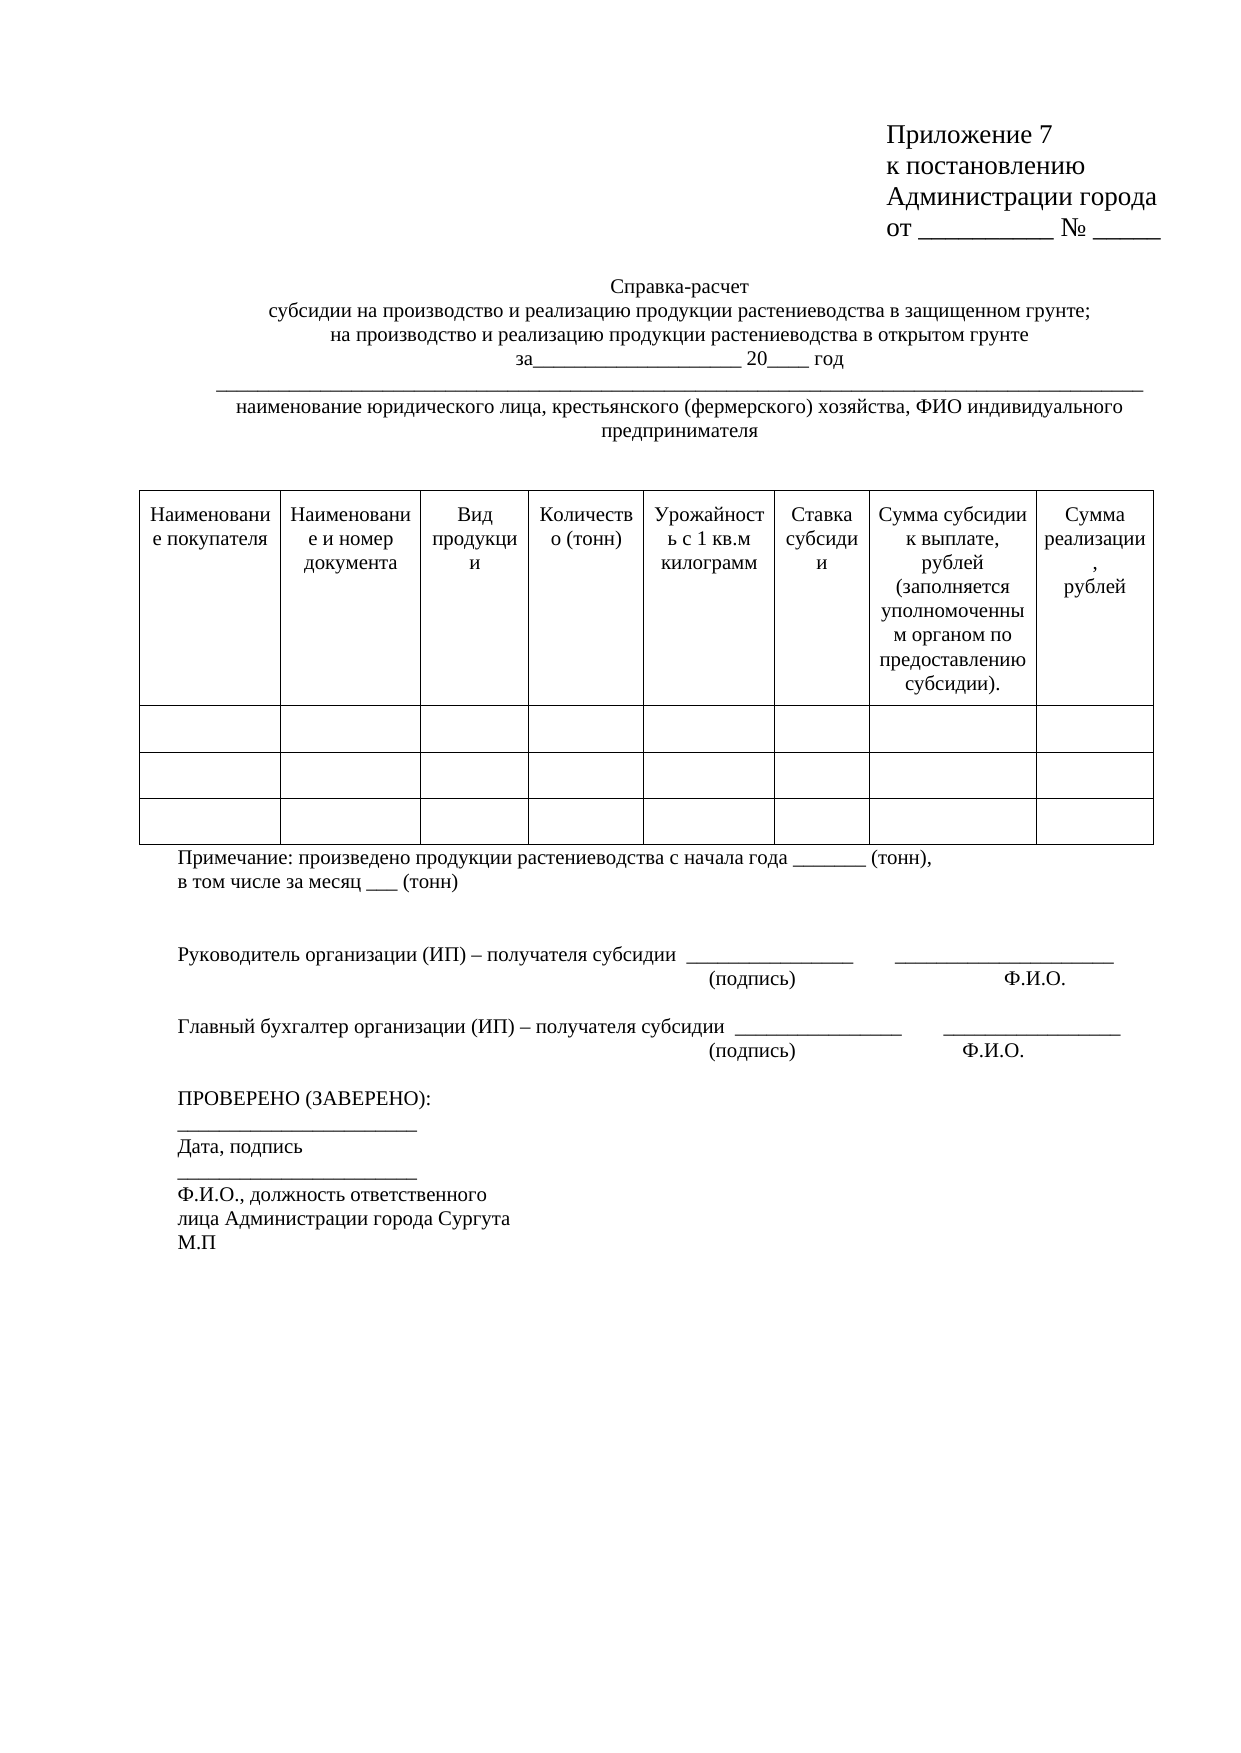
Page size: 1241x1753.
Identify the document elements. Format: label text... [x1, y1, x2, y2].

table_cell [281, 799, 420, 844]
table_header Урожайность с 1 кв.м килограмм [644, 491, 774, 705]
table_cell [644, 753, 774, 798]
table_cell [775, 706, 869, 752]
table_cell [1037, 706, 1153, 752]
table_cell [644, 799, 774, 844]
table_cell [421, 753, 528, 798]
text (подпись) Ф.И.О. [177, 966, 1182, 990]
text лица Администрации города Сургута [177, 1206, 1182, 1230]
text Руководитель организации (ИП) – получателя субсидии ________________ _____________________ [177, 942, 1182, 966]
table_cell [529, 753, 643, 798]
table_cell [1037, 799, 1153, 844]
table_header Ставка субсидии [775, 491, 869, 705]
text _________________________________________________________________________________________ наименование юридического лица, крестьянского (фермерского) хозяйства, ФИО индивидуального предпринимателя [177, 370, 1182, 442]
text на производство и реализацию продукции растениеводства в открытом грунте [177, 322, 1182, 346]
table_cell [870, 753, 1036, 798]
text Главный бухгалтер организации (ИП) – получателя субсидии ________________ _________________ [177, 1014, 1182, 1038]
text к постановлению [886, 149, 1182, 180]
table_cell [775, 799, 869, 844]
text Администрации города [886, 180, 1182, 212]
table_cell [870, 799, 1036, 844]
text М.П [177, 1230, 1182, 1254]
table_header Сумма субсидии к выплате, рублей (заполняется уполномоченным органом по предоставлению субсидии). [870, 491, 1036, 705]
table_cell [421, 706, 528, 752]
text (подпись) Ф.И.О. [177, 1038, 1182, 1062]
text _______________________ [177, 1110, 1182, 1134]
table_cell [281, 753, 420, 798]
table_cell [140, 753, 280, 798]
text в том числе за месяц ___ (тонн) [177, 869, 1182, 893]
text Дата, подпись [177, 1134, 1182, 1158]
table_header Вид продукции [421, 491, 528, 705]
table_cell [775, 753, 869, 798]
table_cell [140, 706, 280, 752]
text субсидии на производство и реализацию продукции растениеводства в защищенном грунте; [177, 298, 1182, 322]
table_header Сумма реализации, рублей [1037, 491, 1153, 705]
table_cell [281, 706, 420, 752]
text _______________________ [177, 1158, 1182, 1182]
table_cell [529, 799, 643, 844]
text от __________ № _____ [886, 212, 1182, 243]
table_cell [140, 799, 280, 844]
text Справка-расчет [177, 274, 1182, 298]
table_cell [529, 706, 643, 752]
table_header Наименование покупателя [140, 491, 280, 705]
table_cell [1037, 753, 1153, 798]
text Примечание: произведено продукции растениеводства с начала года _______ (тонн), [177, 845, 1182, 869]
text за____________________ 20____ год [177, 346, 1182, 370]
text Ф.И.О., должность ответственного [177, 1182, 1182, 1206]
table_header Наименование и номер документа [281, 491, 420, 705]
table_cell [870, 706, 1036, 752]
table_cell [421, 799, 528, 844]
table_header Количество (тонн) [529, 491, 643, 705]
table_cell [644, 706, 774, 752]
text ПРОВЕРЕНО (ЗАВЕРЕНО): [177, 1086, 1182, 1110]
text Приложение 7 [886, 118, 1182, 149]
